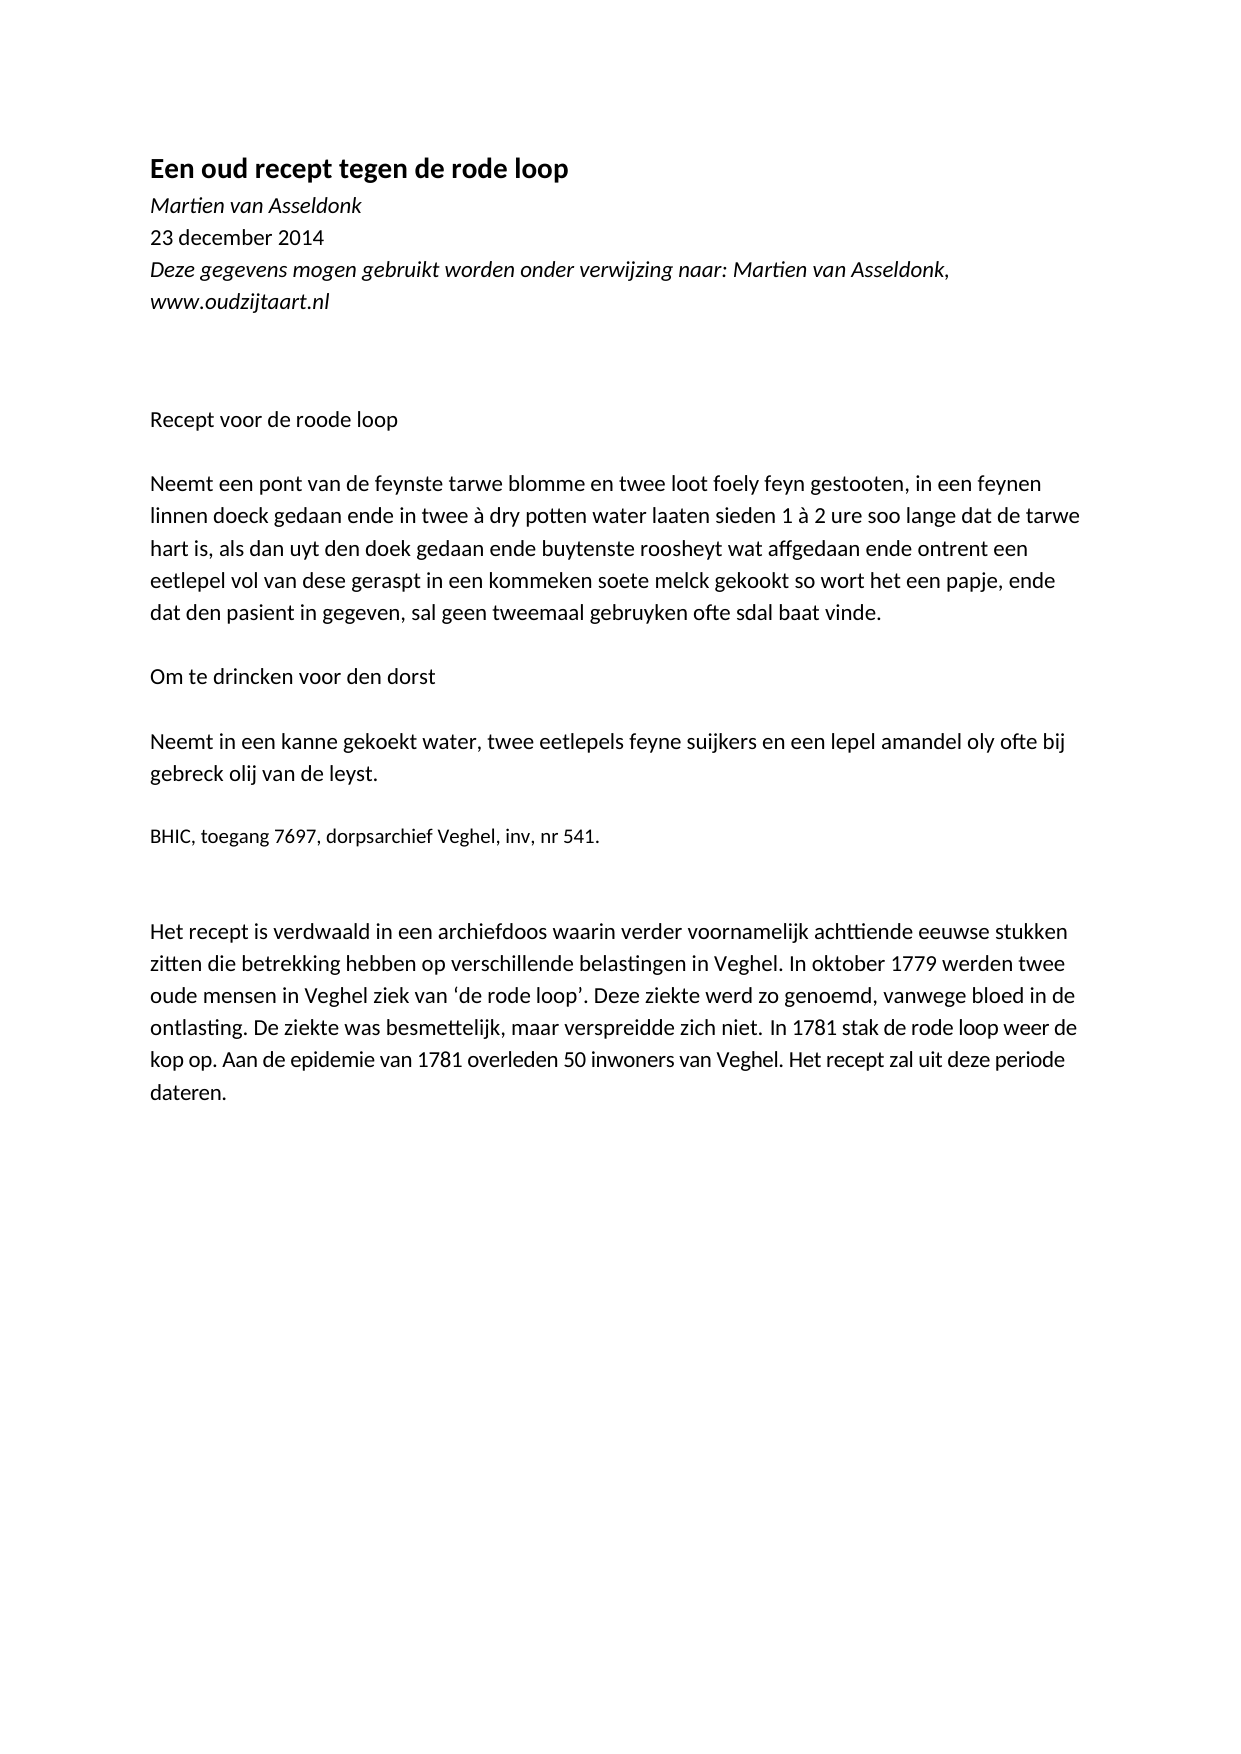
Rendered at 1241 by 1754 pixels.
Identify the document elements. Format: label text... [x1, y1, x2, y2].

text Martien van Asseldonk [150, 191, 1090, 219]
text Recept voor de roode loop [150, 405, 1090, 433]
text 23 december 2014 [150, 223, 1090, 251]
text Een oud recept tegen de rode loop [150, 150, 1090, 186]
text Deze gegevens mogen gebruikt worden onder verwijzing naar: Martien van Asseldonk, www.oudzijtaart.nl [150, 255, 1090, 316]
text Neemt een pont van de feynste tarwe blomme en twee loot foely feyn gestooten, in een feynen linnen doeck gedaan ende in twee à dry potten water laaten sieden 1 à 2 ure soo lange dat de tarwe hart is, als dan uyt den doek gedaan ende buytenste roosheyt wat affgedaan ende ontrent een eetlepel vol van dese geraspt in een kommeken soete melck gekookt so wort het een papje, ende dat den pasient in gegeven, sal geen tweemaal gebruyken ofte sdal baat vinde. [150, 469, 1090, 626]
text BHIC, toegang 7697, dorpsarchief Veghel, inv, nr 541. [150, 823, 1090, 849]
text Het recept is verdwaald in een archiefdoos waarin verder voornamelijk achttiende eeuwse stukken zitten die betrekking hebben op verschillende belastingen in Veghel. In oktober 1779 werden twee oude mensen in Veghel ziek van ‘de rode loop’. Deze ziekte werd zo genoemd, vanwege bloed in de ontlasting. De ziekte was besmettelijk, maar verspreidde zich niet. In 1781 stak de rode loop weer de kop op. Aan de epidemie van 1781 overleden 50 inwoners van Veghel. Het recept zal uit deze periode dateren. [150, 917, 1090, 1106]
text Neemt in een kanne gekoekt water, twee eetlepels feyne suijkers en een lepel amandel oly ofte bij gebreck olij van de leyst. [150, 727, 1090, 787]
text Om te drincken voor den dorst [150, 662, 1090, 690]
